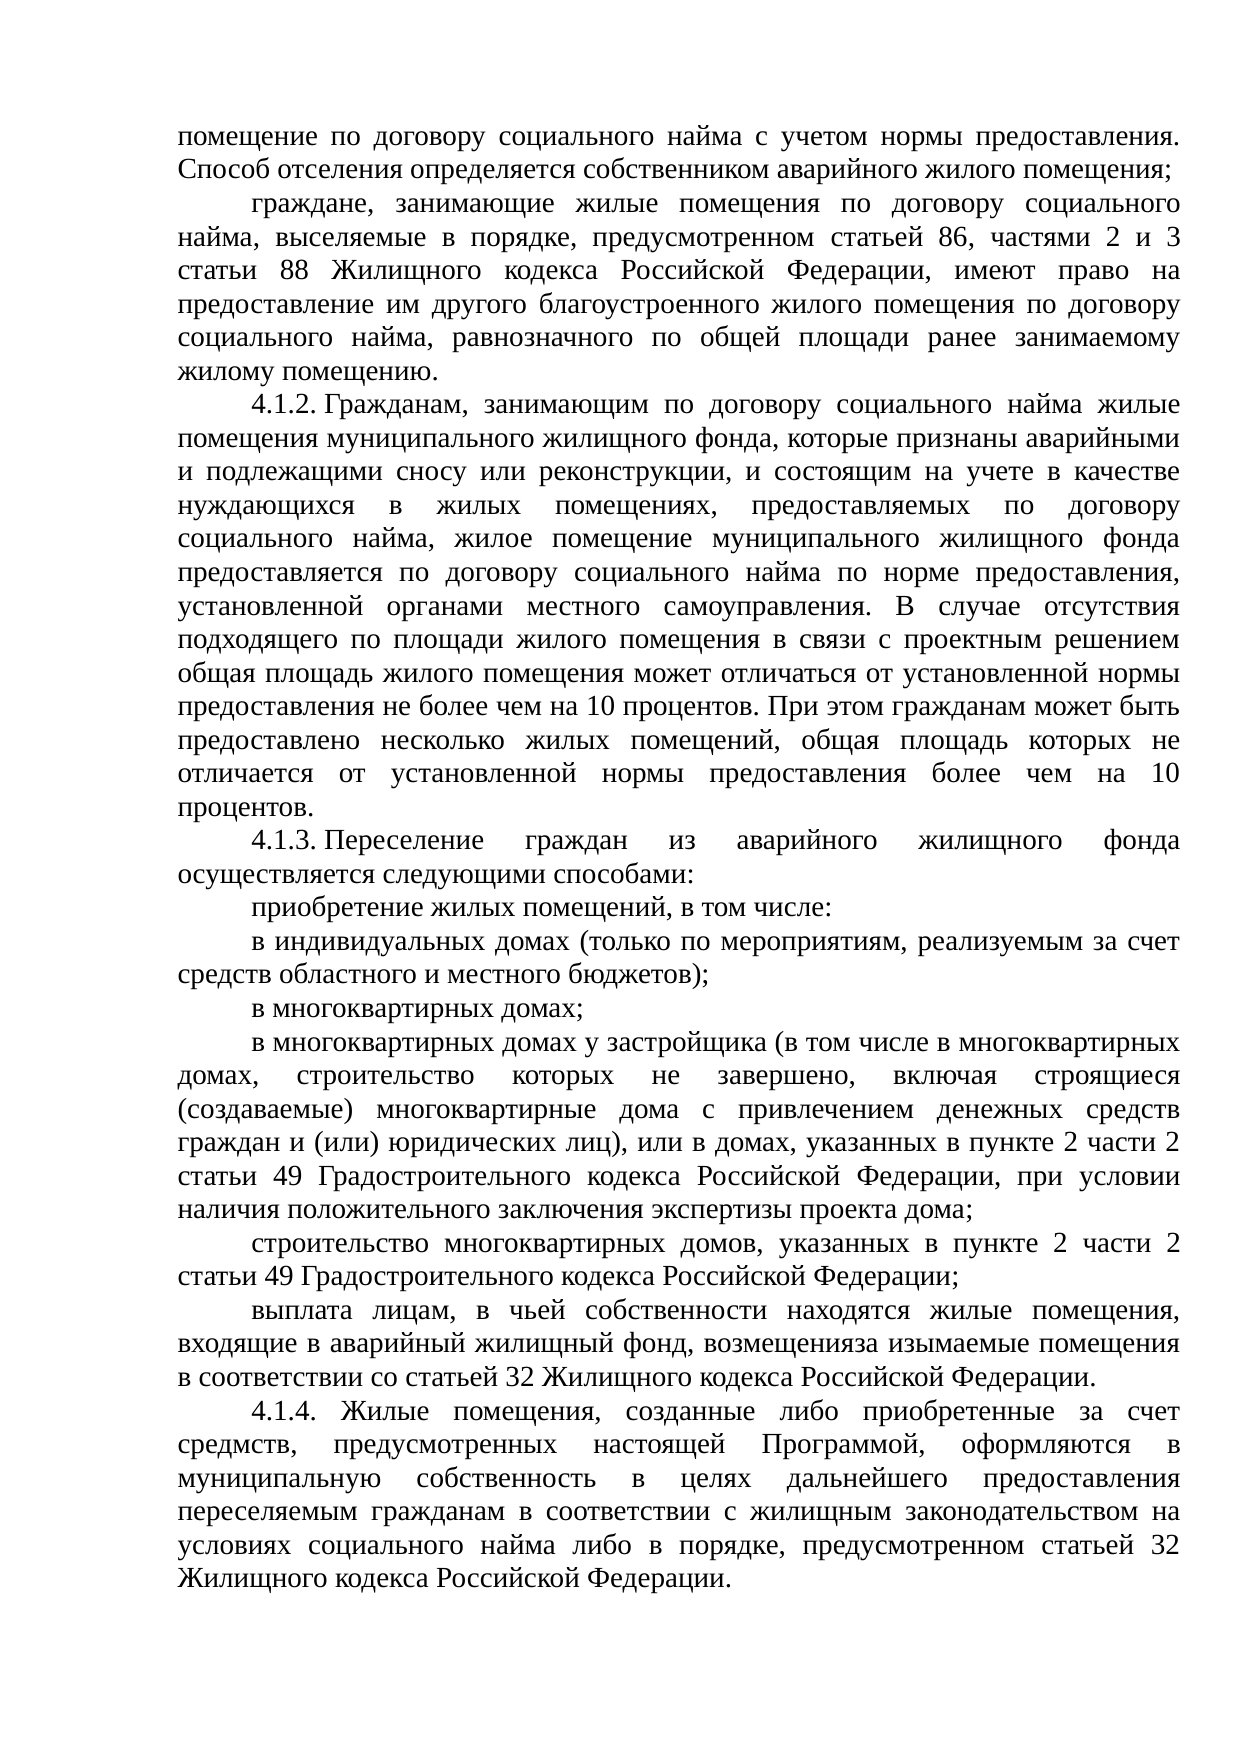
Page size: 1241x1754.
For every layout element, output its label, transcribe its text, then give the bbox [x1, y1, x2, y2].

text в многоквартирных домах; [177, 990, 1181, 1024]
text выплата лицам, в чьей собственности находятся жилые помещения, входящие в аварийный жилищный фонд, возмещенияза изымаемые помещения в соответствии со статьей 32 Жилищного кодекса Российской Федерации. [177, 1292, 1181, 1393]
text в индивидуальных домах (только по мероприятиям, реализуемым за счет средств областного и местного бюджетов); [177, 923, 1181, 990]
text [177, 118, 1181, 185]
text 4.1.3. Переселение граждан из аварийного жилищного фонда осуществляется следующими способами: [177, 822, 1181, 889]
text 4.1.2. Гражданам, занимающим по договору социального найма жилые помещения муниципального жилищного фонда, которые признаны аварийными и подлежащими сносу или реконструкции, и состоящим на учете в качестве нуждающихся в жилых помещениях, предоставляемых по договору социального найма, жилое помещение муниципального жилищного фонда предоставляется по договору социального найма по норме предоставления, установленной органами местного самоуправления. В случае отсутствия подходящего по площади жилого помещения в связи с проектным решением общая площадь жилого помещения может отличаться от установленной нормы предоставления не более чем на 10 процентов. При этом гражданам может быть предоставлено несколько жилых помещений, общая площадь которых не отличается от установленной нормы предоставления более чем на 10 процентов. [177, 386, 1181, 822]
text граждане, занимающие жилые помещения по договору социального найма, выселяемые в порядке, предусмотренном статьей 86, частями 2 и 3 статьи 88 Жилищного кодекса Российской Федерации, имеют право на предоставление им другого благоустроенного жилого помещения по договору социального найма, равнозначного по общей площади ранее занимаемому жилому помещению. [177, 185, 1181, 386]
text 4.1.4. Жилые помещения, созданные либо приобретенные за счет средмств, предусмотренных настоящей Программой, оформляются в муниципальную собственность в целях дальнейшего предоставления переселяемым гражданам в соответствии с жилищным законодательством на условиях социального найма либо в порядке, предусмотренном статьей 32 Жилищного кодекса Российской Федерации. [177, 1393, 1181, 1594]
text строительство многоквартирных домов, указанных в пункте 2 части 2 статьи 49 Градостроительного кодекса Российской Федерации; [177, 1225, 1181, 1292]
text приобретение жилых помещений, в том числе: [177, 889, 1181, 923]
text в многоквартирных домах у застройщика (в том числе в многоквартирных домах, строительство которых не завершено, включая строящиеся (создаваемые) многоквартирные дома с привлечением денежных средств граждан и (или) юридических лиц), или в домах, указанных в пункте 2 части 2 статьи 49 Градостроительного кодекса Российской Федерации, при условии наличия положительного заключения экспертизы проекта дома; [177, 1024, 1181, 1225]
